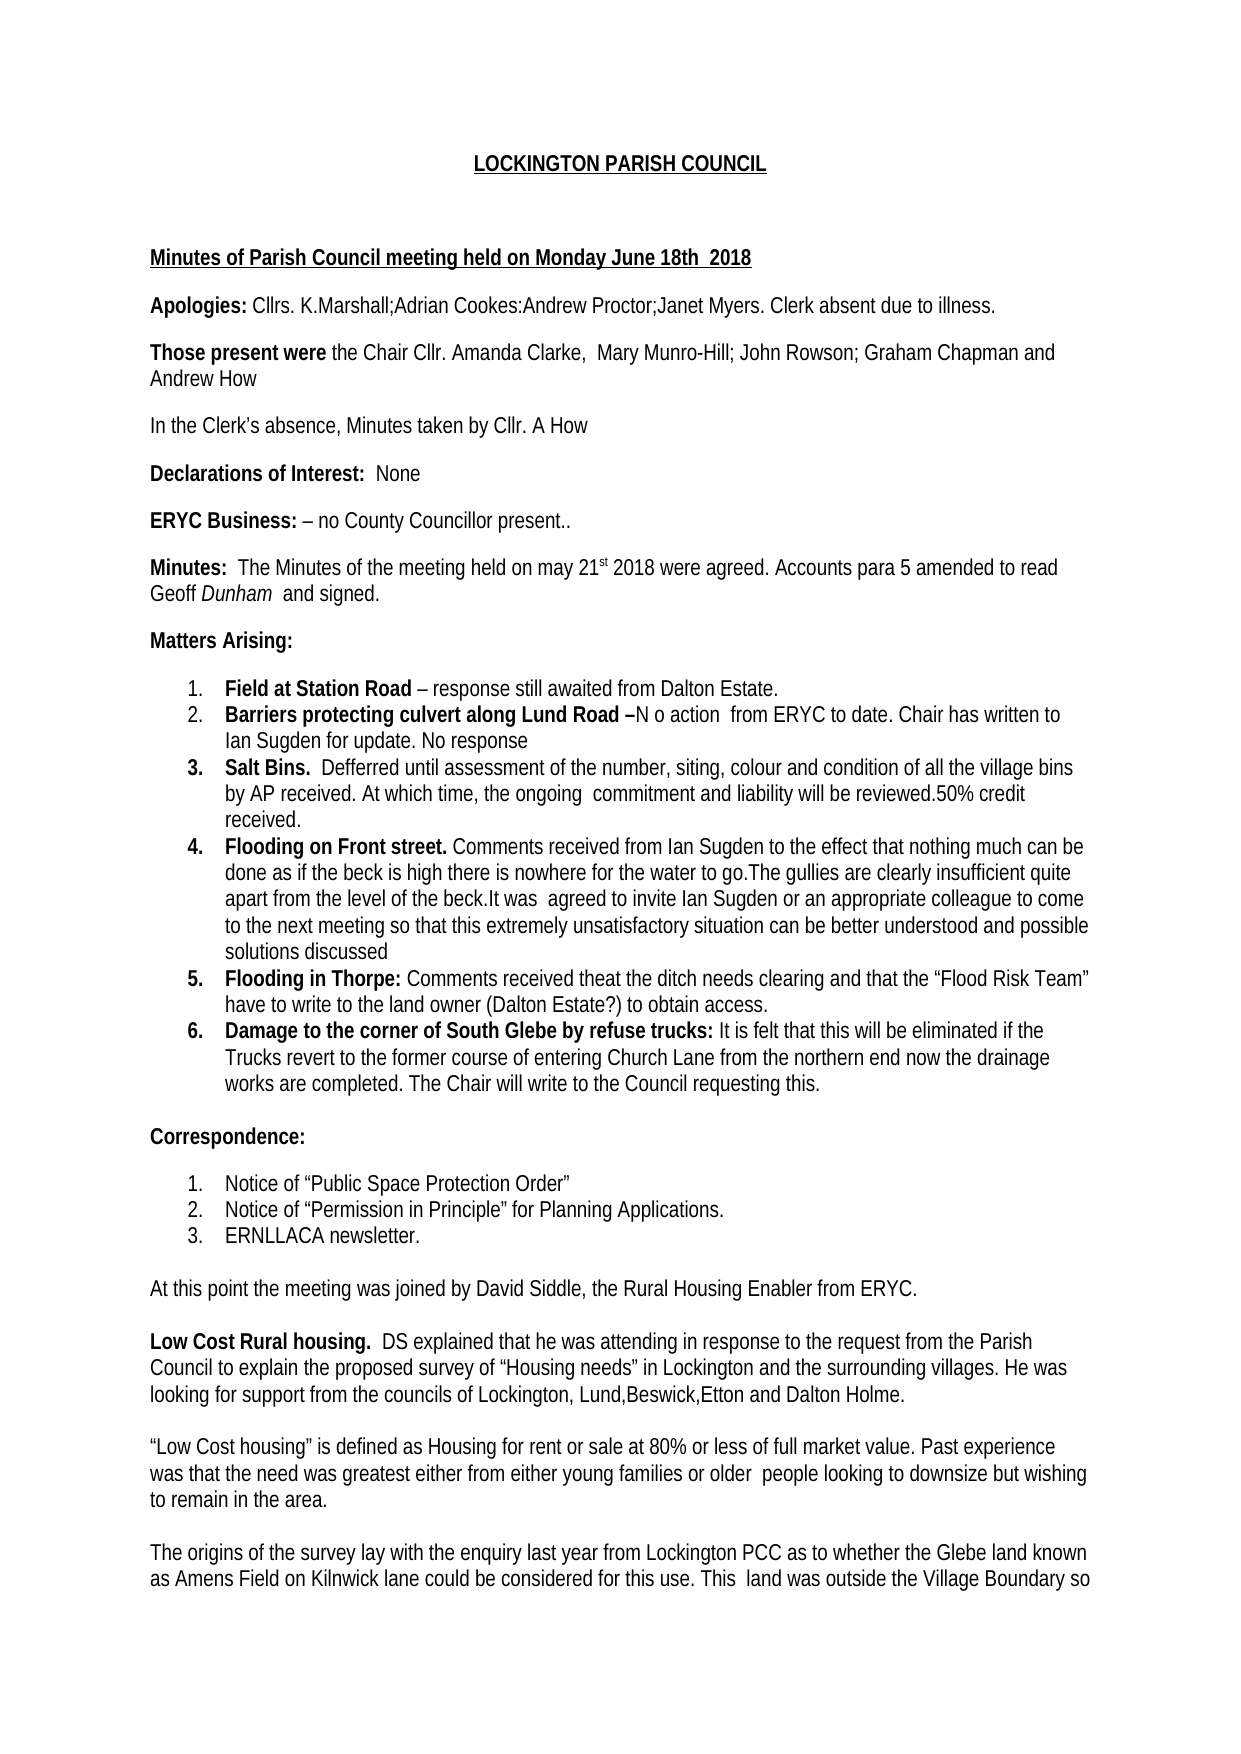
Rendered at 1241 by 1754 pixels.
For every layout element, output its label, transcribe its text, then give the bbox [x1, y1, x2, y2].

text LOCKINGTON PARISH COUNCIL [150, 150, 1090, 176]
list Flooding in Thorpe: Comments received theat the ditch needs clearing and that the “Flood Risk Team” have to write to the land owner (Dalton Estate?) to obtain access. [187, 964, 1090, 1017]
text In the Clerk’s absence, Minutes taken by Cllr. A How [150, 412, 1090, 439]
list Notice of “Public Space Protection Order” [187, 1170, 1090, 1196]
text Matters Arising: [150, 627, 1090, 654]
list ERNLLACA newsletter. [187, 1222, 1090, 1249]
text Declarations of Interest: None [150, 459, 1090, 486]
text Those present were the Chair Cllr. Amanda Clarke, Mary Munro-Hill; John Rowson; Graham Chapman and Andrew How [150, 339, 1090, 391]
text Low Cost Rural housing. DS explained that he was attending in response to the request from the Parish Council to explain the proposed survey of “Housing needs” in Lockington and the surrounding villages. He was looking for support from the councils of Lockington, Lund,Beswick,Etton and Dalton Holme. [150, 1328, 1090, 1407]
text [150, 1539, 1090, 1591]
text At this point the meeting was joined by David Siddle, the Rural Housing Enabler from ERYC. [150, 1275, 1090, 1302]
text ERYC Business: – no County Councillor present.. [150, 507, 1090, 533]
text Apologies: Cllrs. K.Marshall;Adrian Cookes:Andrew Proctor;Janet Myers. Clerk absent due to illness. [150, 292, 1090, 318]
list Notice of “Permission in Principle” for Planning Applications. [187, 1196, 1090, 1222]
text Minutes of Parish Council meeting held on Monday June 18th 2018 [150, 244, 1090, 271]
list Field at Station Road – response still awaited from Dalton Estate. [187, 674, 1090, 701]
list Barriers protecting culvert along Lund Road –N o action from ERYC to date. Chair has written to Ian Sugden for update. No response [187, 701, 1090, 754]
list Salt Bins. Defferred until assessment of the number, siting, colour and condition of all the village bins by AP received. At which time, the ongoing commitment and liability will be reviewed.50% credit received. [187, 754, 1090, 833]
text Correspondence: [150, 1123, 1090, 1149]
text Minutes: The Minutes of the meeting held on may 21st 2018 were agreed. Accounts para 5 amended to read Geoff Dunham and signed. [150, 554, 1090, 607]
list Damage to the corner of South Glebe by refuse trucks: It is felt that this will be eliminated if the Trucks revert to the former course of entering Church Lane from the northern end now the drainage works are completed. The Chair will write to the Council requesting this. [187, 1017, 1090, 1096]
list Flooding on Front street. Comments received from Ian Sugden to the effect that nothing much can be done as if the beck is high there is nowhere for the water to go.The gullies are clearly insufficient quite apart from the level of the beck.It was agreed to invite Ian Sugden or an appropriate colleague to come to the next meeting so that this extremely unsatisfactory situation can be better understood and possible solutions discussed [187, 833, 1090, 964]
text “Low Cost housing” is defined as Housing for rent or sale at 80% or less of full market value. Past experience was that the need was greatest either from either young families or older people looking to downsize but wishing to remain in the area. [150, 1433, 1090, 1512]
